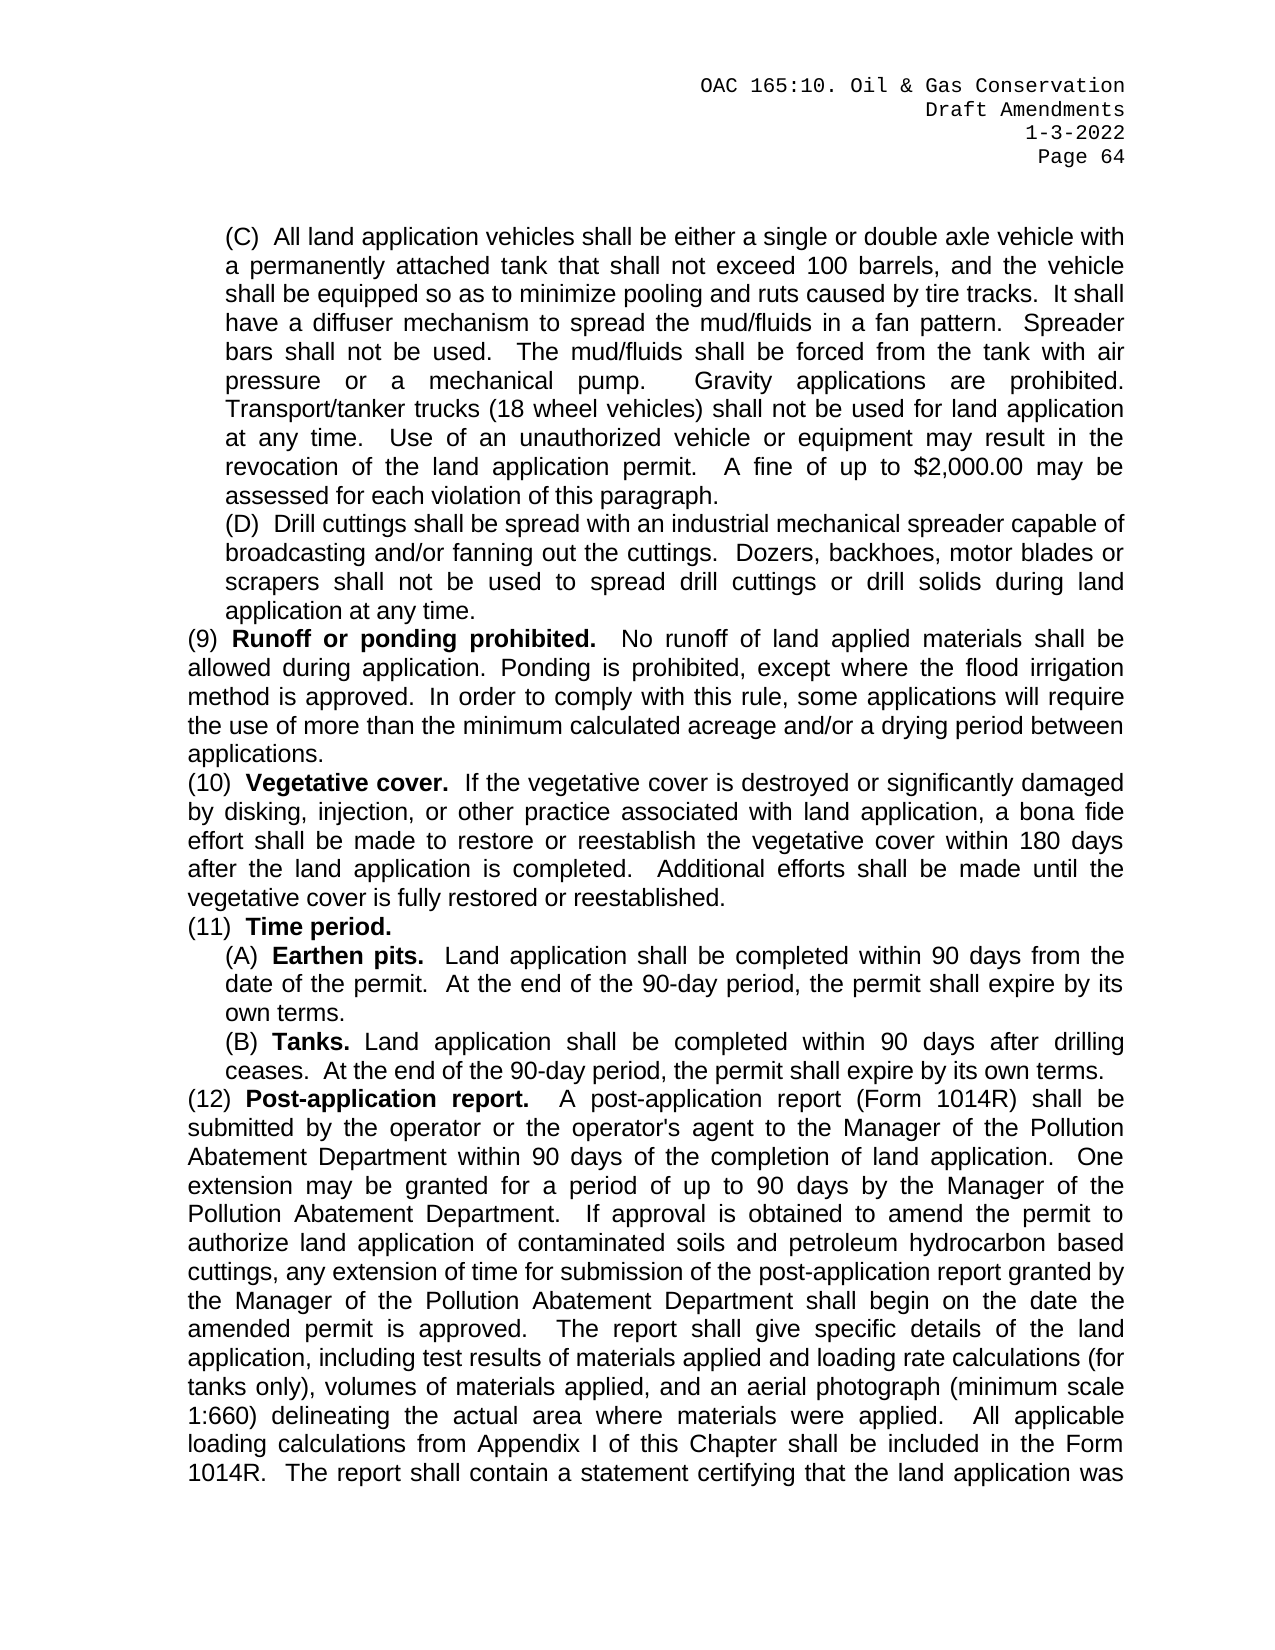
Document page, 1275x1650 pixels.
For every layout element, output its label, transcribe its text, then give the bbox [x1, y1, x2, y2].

text (B) Tanks. Land application shall be completed within 90 days after drilling ceases. At the end of the 90-day period, the permit shall expire by its own terms. [150, 1027, 1125, 1084]
text (10) Vegetative cover. If the vegetative cover is destroyed or significantly damaged by disking, injection, or other practice associated with land application, a bona fide effort shall be made to restore or reestablish the vegetative cover within 180 days after the land application is completed. Additional efforts shall be made until the vegetative cover is fully restored or reestablished. [150, 768, 1125, 912]
text (A) Earthen pits. Land application shall be completed within 90 days from the date of the permit. At the end of the 90-day period, the permit shall expire by its own terms. [150, 941, 1125, 1027]
text (D) Drill cuttings shall be spread with an industrial mechanical spreader capable of broadcasting and/or fanning out the cuttings. Dozers, backhoes, motor blades or scrapers shall not be used to spread drill cuttings or drill solids during land application at any time. [225, 509, 1125, 624]
text (11) Time period. [150, 912, 1125, 941]
text (9) Runoff or ponding prohibited. No runoff of land applied materials shall be allowed during application. Ponding is prohibited, except where the flood irrigation method is approved. In order to comply with this rule, some applications will require the use of more than the minimum calculated acreage and/or a drying period between applications. [150, 624, 1125, 768]
text (C) All land application vehicles shall be either a single or double axle vehicle with a permanently attached tank that shall not exceed 100 barrels, and the vehicle shall be equipped so as to minimize pooling and ruts caused by tire tracks. It shall have a diffuser mechanism to spread the mud/fluids in a fan pattern. Spreader bars shall not be used. The mud/fluids shall be forced from the tank with air pressure or a mechanical pump. Gravity applications are prohibited. Transport/tanker trucks (18 wheel vehicles) shall not be used for land application at any time. Use of an unauthorized vehicle or equipment may result in the revocation of the land application permit. A fine of up to $2,000.00 may be assessed for each violation of this paragraph. [225, 222, 1125, 509]
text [150, 1084, 1125, 1487]
